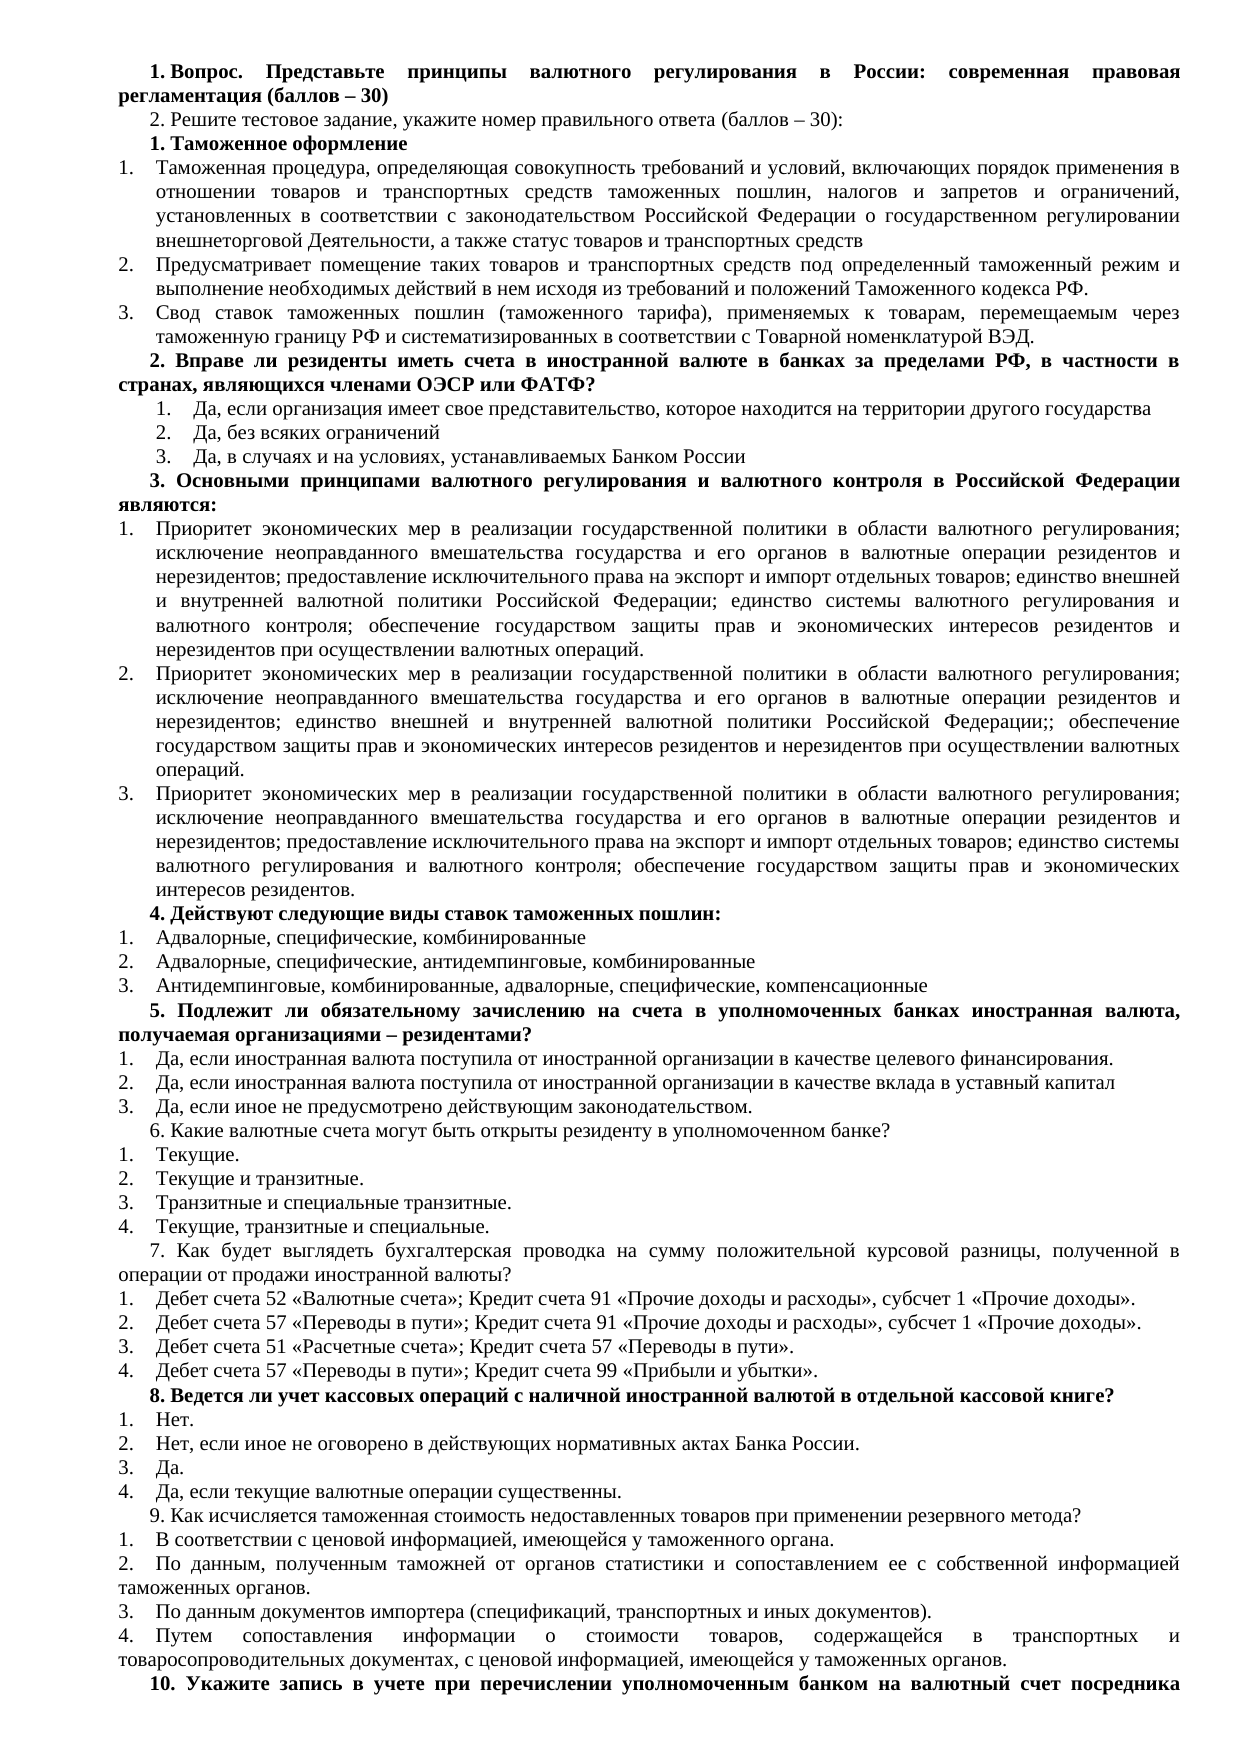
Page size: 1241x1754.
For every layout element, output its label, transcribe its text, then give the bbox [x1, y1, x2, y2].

list Путем сопоставления информации о стоимости товаров, содержащейся в транспортных и товаросопроводительных документах, с ценовой информацией, имеющейся у таможенных органов. [118, 1623, 1181, 1671]
text 1. Вопрос. Представьте принципы валютного регулирования в России: современная правовая регламентация (баллов – 30) [118, 59, 1181, 107]
list В соответствии с ценовой информацией, имеющейся у таможенного органа. [118, 1527, 1181, 1551]
text 6. Какие валютные счета могут быть открыты резиденту в уполномоченном банке? [118, 1118, 1181, 1142]
text 5. Подлежит ли обязательному зачислению на счета в уполномоченных банках иностранная валюта, получаемая организациями – резидентами? [118, 997, 1181, 1046]
list Да, если иностранная валюта поступила от иностранной организации в качестве вклада в уставный капитал [118, 1070, 1181, 1094]
list Приоритет экономических мер в реализации государственной политики в области валютного регулирования; исключение неоправданного вмешательства государства и его органов в валютные операции резидентов и нерезидентов; предоставление исключительного права на экспорт и импорт отдельных товаров; единство системы валютного регулирования и валютного контроля; обеспечение государством защиты прав и экономических интересов резидентов. [118, 781, 1181, 901]
list Да. [118, 1455, 1181, 1479]
list Адвалорные, специфические, антидемпинговые, комбинированные [118, 949, 1181, 973]
list По данным, полученным таможней от органов статистики и сопоставлением ее с собственной информацией таможенных органов. [118, 1551, 1181, 1599]
text 1. Таможенное оформление [118, 131, 1181, 155]
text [118, 1671, 1181, 1695]
list Дебет счета 51 «Расчетные счета»; Кредит счета 57 «Переводы в пути». [118, 1334, 1181, 1358]
text 3. Основными принципами валютного регулирования и валютного контроля в Российской Федерации являются: [118, 468, 1181, 516]
list Текущие и транзитные. [118, 1166, 1181, 1190]
list Нет, если иное не оговорено в действующих нормативных актах Банка России. [118, 1431, 1181, 1455]
text 9. Как исчисляется таможенная стоимость недоставленных товаров при применении резервного метода? [118, 1503, 1181, 1527]
list Да, если иностранная валюта поступила от иностранной организации в качестве целевого финансирования. [118, 1046, 1181, 1070]
text 2. Решите тестовое задание, укажите номер правильного ответа (баллов – 30): [118, 107, 1181, 131]
list Свод ставок таможенных пошлин (таможенного тарифа), применяемых к товарам, перемещаемым через таможенную границу РФ и систематизированных в соответствии с Товарной номенклатурой ВЭД. [118, 300, 1181, 348]
list Да, если иное не предусмотрено действующим законодательством. [118, 1094, 1181, 1118]
list Транзитные и специальные транзитные. [118, 1190, 1181, 1214]
list Дебет счета 57 «Переводы в пути»; Кредит счета 91 «Прочие доходы и расходы», субсчет 1 «Прочие доходы». [118, 1310, 1181, 1334]
list Таможенная процедура, определяющая совокупность требований и условий, включающих порядок применения в отношении товаров и транспортных средств таможенных пошлин, налогов и запретов и ограничений, установленных в соответствии с законодательством Российской Федерации о государственном регулировании внешнеторговой Деятельности, а также статус товаров и транспортных средств [118, 155, 1181, 252]
text 8. Ведется ли учет кассовых операций с наличной иностранной валютой в отдельной кассовой книге? [118, 1382, 1181, 1407]
list Дебет счета 57 «Переводы в пути»; Кредит счета 99 «Прибыли и убытки». [118, 1358, 1181, 1382]
list По данным документов импортера (спецификаций, транспортных и иных документов). [118, 1599, 1181, 1623]
list Предусматривает помещение таких товаров и транспортных средств под определенный таможенный режим и выполнение необходимых действий в нем исходя из требований и положений Таможенного кодекса РФ. [118, 252, 1181, 300]
list Да, без всяких ограничений [156, 420, 1181, 444]
text 4. Действуют следующие виды ставок таможенных пошлин: [118, 901, 1181, 925]
list Адвалорные, специфические, комбинированные [118, 925, 1181, 949]
list Да, в случаях и на условиях, устанавливаемых Банком России [156, 444, 1181, 468]
list Дебет счета 52 «Валютные счета»; Кредит счета 91 «Прочие доходы и расходы», субсчет 1 «Прочие доходы». [118, 1286, 1181, 1310]
text 7. Как будет выглядеть бухгалтерская проводка на сумму положительной курсовой разницы, полученной в операции от продажи иностранной валюты? [118, 1238, 1181, 1286]
text 2. Вправе ли резиденты иметь счета в иностранной валюте в банках за пределами РФ, в частности в странах, являющихся членами ОЭСР или ФАТФ? [118, 348, 1181, 396]
list Текущие, транзитные и специальные. [118, 1214, 1181, 1238]
list Да, если организация имеет свое представительство, которое находится на территории другого государства [156, 396, 1181, 420]
list Приоритет экономических мер в реализации государственной политики в области валютного регулирования; исключение неоправданного вмешательства государства и его органов в валютные операции резидентов и нерезидентов; предоставление исключительного права на экспорт и импорт отдельных товаров; единство внешней и внутренней валютной политики Российской Федерации; единство системы валютного регулирования и валютного контроля; обеспечение государством защиты прав и экономических интересов резидентов и нерезидентов при осуществлении валютных операций. [118, 516, 1181, 661]
list Антидемпинговые, комбинированные, адвалорные, специфические, компенсационные [118, 973, 1181, 997]
list Текущие. [118, 1142, 1181, 1166]
list Нет. [118, 1407, 1181, 1431]
list Да, если текущие валютные операции существенны. [118, 1479, 1181, 1503]
list Приоритет экономических мер в реализации государственной политики в области валютного регулирования; исключение неоправданного вмешательства государства и его органов в валютные операции резидентов и нерезидентов; единство внешней и внутренней валютной политики Российской Федерации;; обеспечение государством защиты прав и экономических интересов резидентов и нерезидентов при осуществлении валютных операций. [118, 661, 1181, 781]
